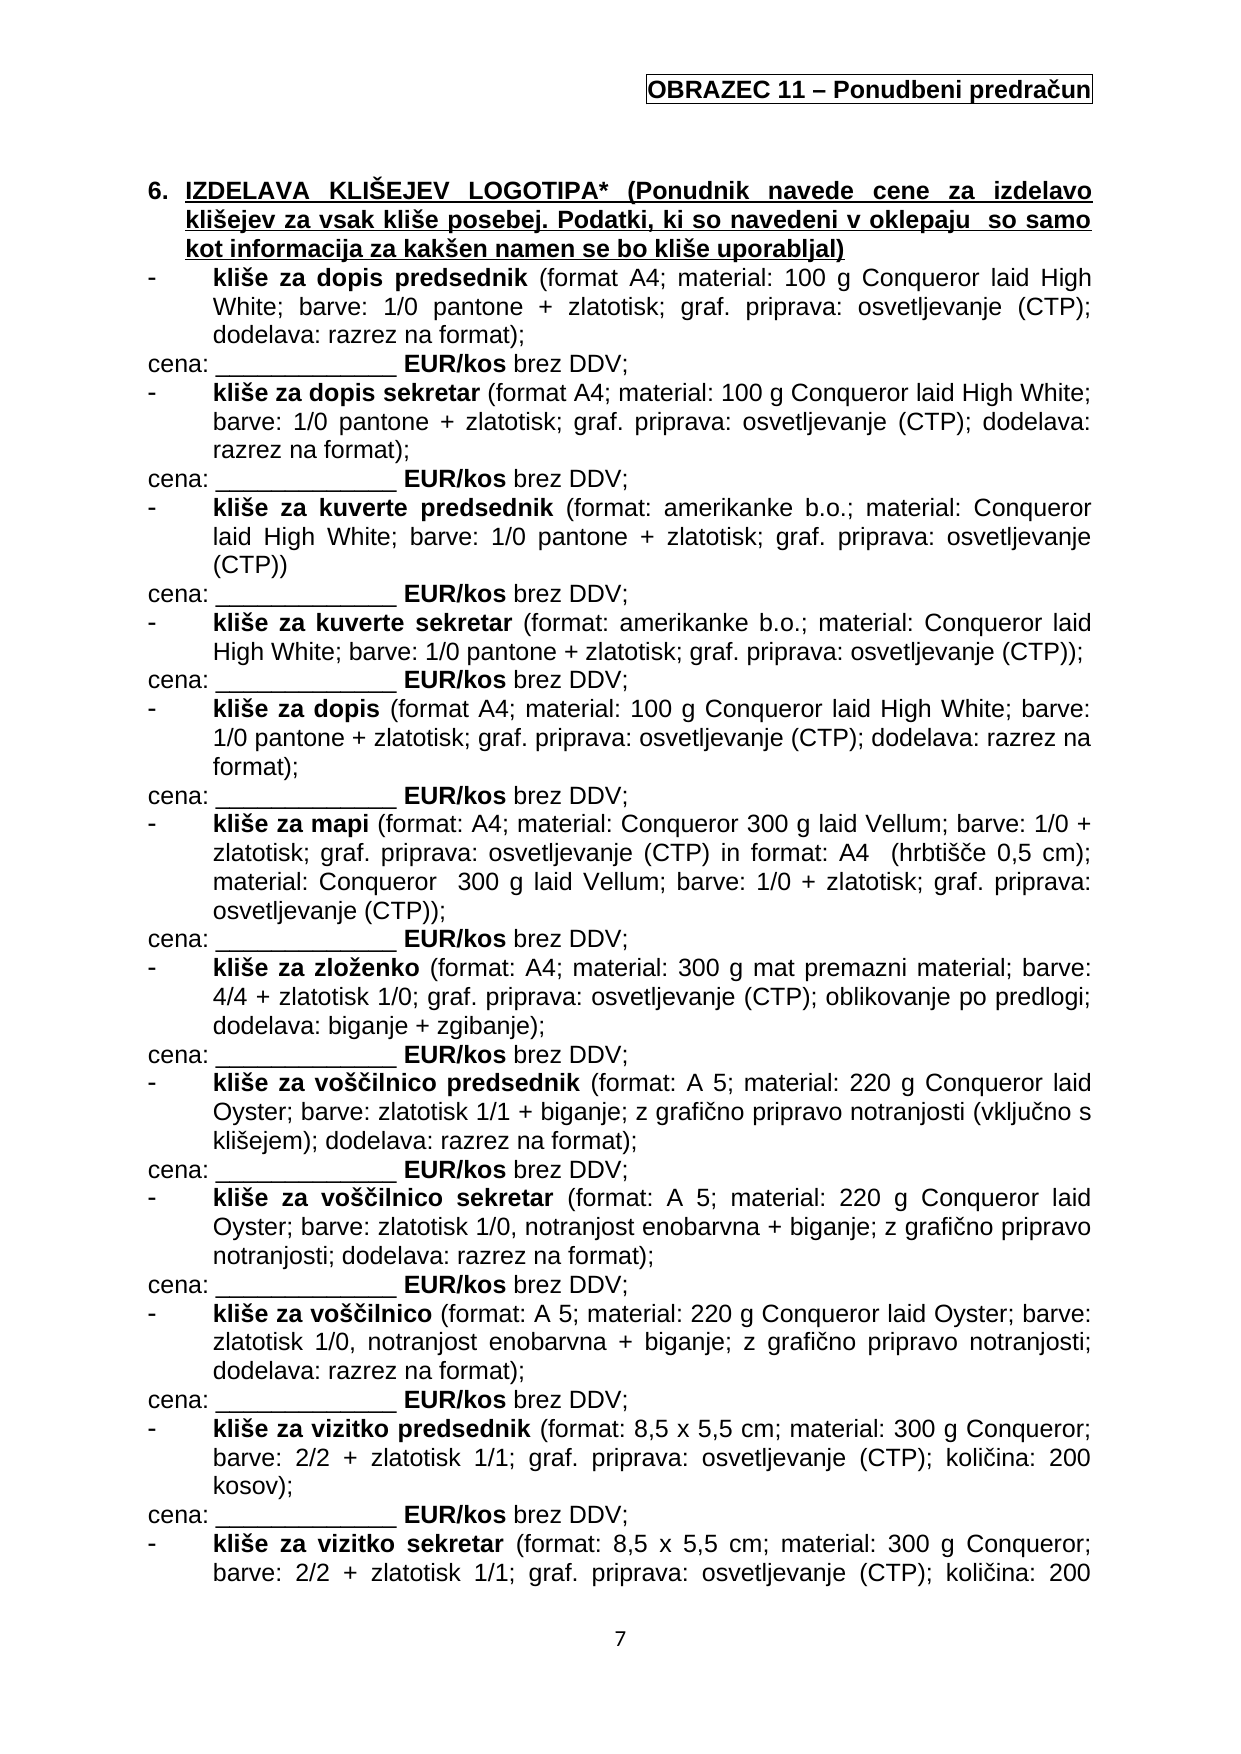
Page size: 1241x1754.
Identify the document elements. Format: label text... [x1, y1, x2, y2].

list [148, 1529, 1093, 1586]
text cena: _____________ EUR/kos brez DDV; [148, 924, 1093, 953]
list kliše za voščilnico sekretar (format: A 5; material: 220 g Conqueror laid Oyster; barve: zlatotisk 1/0, notranjost enobarvna + biganje; z grafično pripravo notranjosti; dodelava: razrez na format); [148, 1183, 1093, 1270]
text cena: _____________ EUR/kos brez DDV; [148, 579, 1093, 608]
list kliše za zloženko (format: A4; material: 300 g mat premazni material; barve: 4/4 + zlatotisk 1/0; graf. priprava: osvetljevanje (CTP); oblikovanje po predlogi; dodelava: biganje + zgibanje); [148, 953, 1093, 1039]
list IZDELAVA KLIŠEJEV LOGOTIPA* (Ponudnik navede cene za izdelavo klišejev za vsak kliše posebej. Podatki, ki so navedeni v oklepaju so samo kot informacija za kakšen namen se bo kliše uporabljal) [148, 176, 1093, 263]
list kliše za voščilnico (format: A 5; material: 220 g Conqueror laid Oyster; barve: zlatotisk 1/0, notranjost enobarvna + biganje; z grafično pripravo notranjosti; dodelava: razrez na format); [148, 1298, 1093, 1385]
text cena: _____________ EUR/kos brez DDV; [148, 464, 1093, 493]
text cena: _____________ EUR/kos brez DDV; [148, 1270, 1093, 1298]
list kliše za vizitko predsednik (format: 8,5 x 5,5 cm; material: 300 g Conqueror; barve: 2/2 + zlatotisk 1/1; graf. priprava: osvetljevanje (CTP); količina: 200 kosov); [148, 1414, 1093, 1500]
text cena: _____________ EUR/kos brez DDV; [148, 1500, 1093, 1529]
text cena: _____________ EUR/kos brez DDV; [148, 1385, 1093, 1414]
text cena: _____________ EUR/kos brez DDV; [148, 666, 1093, 694]
list kliše za mapi (format: A4; material: Conqueror 300 g laid Vellum; barve: 1/0 + zlatotisk; graf. priprava: osvetljevanje (CTP) in format: A4 (hrbtišče 0,5 cm); material: Conqueror 300 g laid Vellum; barve: 1/0 + zlatotisk; graf. priprava: osvetljevanje (CTP)); [148, 809, 1093, 924]
text cena: _____________ EUR/kos brez DDV; [148, 1039, 1093, 1068]
list kliše za kuverte sekretar (format: amerikanke b.o.; material: Conqueror laid High White; barve: 1/0 pantone + zlatotisk; graf. priprava: osvetljevanje (CTP)); [148, 608, 1093, 666]
list kliše za dopis sekretar (format A4; material: 100 g Conqueror laid High White; barve: 1/0 pantone + zlatotisk; graf. priprava: osvetljevanje (CTP); dodelava: razrez na format); [148, 378, 1093, 464]
text cena: _____________ EUR/kos brez DDV; [148, 349, 1093, 378]
list kliše za dopis predsednik (format A4; material: 100 g Conqueror laid High White; barve: 1/0 pantone + zlatotisk; graf. priprava: osvetljevanje (CTP); dodelava: razrez na format); [148, 263, 1093, 349]
text cena: _____________ EUR/kos brez DDV; [148, 1155, 1093, 1183]
list kliše za dopis (format A4; material: 100 g Conqueror laid High White; barve: 1/0 pantone + zlatotisk; graf. priprava: osvetljevanje (CTP); dodelava: razrez na format); [148, 694, 1093, 781]
text cena: _____________ EUR/kos brez DDV; [148, 781, 1093, 809]
list kliše za voščilnico predsednik (format: A 5; material: 220 g Conqueror laid Oyster; barve: zlatotisk 1/1 + biganje; z grafično pripravo notranjosti (vključno s klišejem); dodelava: razrez na format); [148, 1068, 1093, 1155]
list kliše za kuverte predsednik (format: amerikanke b.o.; material: Conqueror laid High White; barve: 1/0 pantone + zlatotisk; graf. priprava: osvetljevanje (CTP)) [148, 493, 1093, 579]
